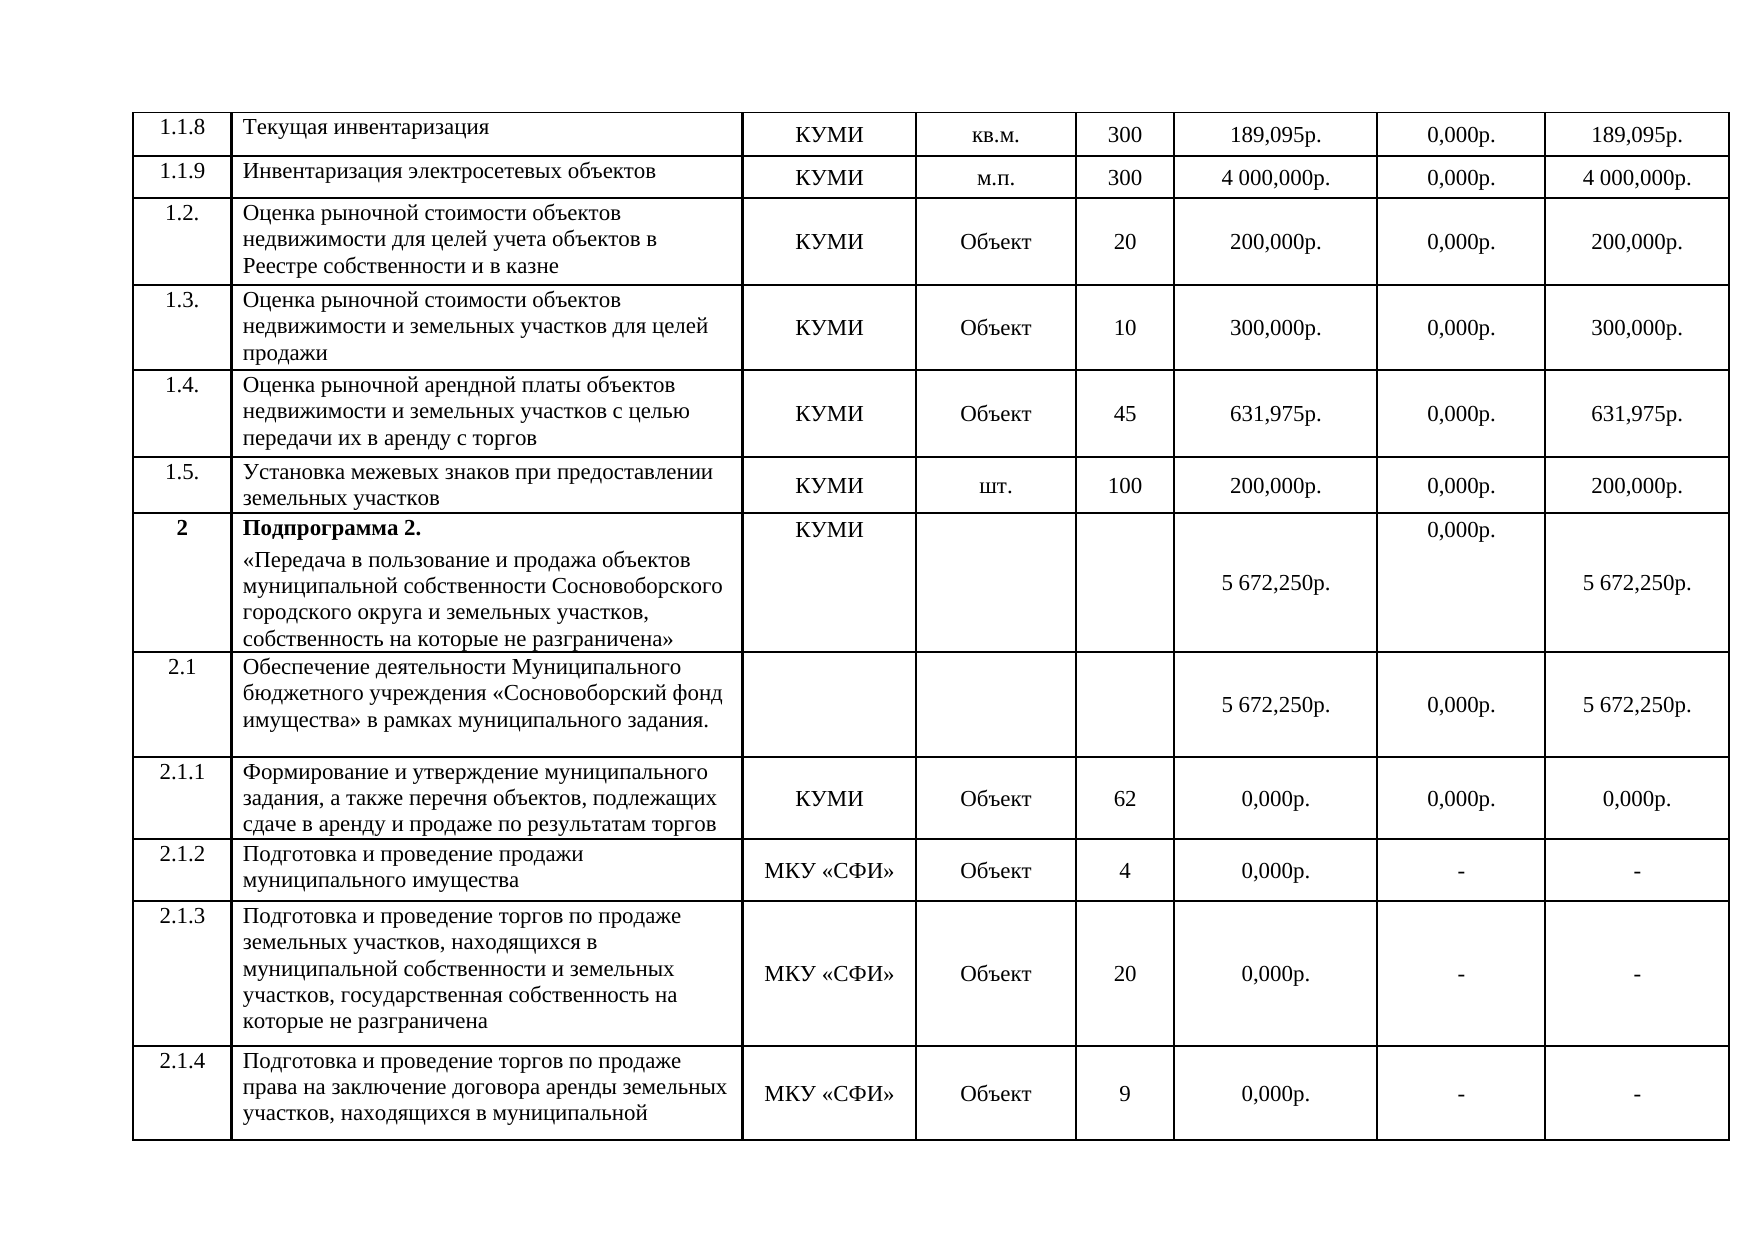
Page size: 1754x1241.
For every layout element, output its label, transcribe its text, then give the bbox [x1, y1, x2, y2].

table_cell КУМИ [744, 514, 915, 543]
table_cell 5 672,250р. [1175, 653, 1376, 756]
table_cell [134, 544, 230, 651]
table_cell Обеспечение деятельности Муниципального бюджетного учреждения «Сосновоборский фонд имущества» в рамках муниципального задания. [233, 653, 741, 756]
table_cell 4 [1077, 840, 1173, 900]
table_cell Формирование и утверждение муниципального задания, а также перечня объектов, подлежащих сдаче в аренду и продаже по результатам торгов [233, 758, 741, 838]
table_cell 0,000р. [1175, 758, 1376, 838]
table_cell Оценка рыночной стоимости объектов недвижимости и земельных участков для целей продажи [233, 286, 741, 369]
table_cell [1077, 544, 1173, 651]
table_cell 0,000р. [1175, 1047, 1376, 1139]
table_cell 0,000р. [1546, 758, 1728, 838]
table_cell 0,000р. [1175, 840, 1376, 900]
table_cell - [1546, 902, 1728, 1045]
table_cell - [1378, 902, 1544, 1045]
table_cell шт. [917, 458, 1075, 512]
table_cell м.п. [917, 157, 1075, 197]
table_cell Подготовка и проведение продажи муниципального имущества [233, 840, 741, 900]
table_cell 100 [1077, 458, 1173, 512]
table_cell Объект [917, 758, 1075, 838]
table_cell 0,000р. [1175, 902, 1376, 1045]
table_cell 0,000р. [1378, 371, 1544, 456]
table_cell 0,000р. [1378, 653, 1544, 756]
table_cell МКУ «СФИ» [744, 1047, 915, 1139]
table_cell 5 672,250р. [1546, 653, 1728, 756]
table_cell 1.1.9 [134, 157, 230, 197]
table_cell Подпрограмма 2. [233, 514, 741, 543]
table_cell 2.1.4 [134, 1047, 230, 1139]
table_cell 300 [1077, 113, 1173, 155]
table_cell Установка межевых знаков при предоставлении земельных участков [233, 458, 741, 512]
table_cell 0,000р. [1378, 199, 1544, 284]
table_cell 200,000р. [1546, 458, 1728, 512]
table_cell 2.1 [134, 653, 230, 756]
table_cell 631,975р. [1546, 371, 1728, 456]
table_cell 5 672,250р. [1175, 514, 1376, 651]
table_cell 200,000р. [1175, 199, 1376, 284]
table_cell КУМИ [744, 371, 915, 456]
table_cell - [1546, 840, 1728, 900]
table_cell КУМИ [744, 113, 915, 155]
table_cell [744, 544, 915, 651]
table_cell МКУ «СФИ» [744, 902, 915, 1045]
table_cell 2.1.2 [134, 840, 230, 900]
table_cell Объект [917, 286, 1075, 369]
table_cell 10 [1077, 286, 1173, 369]
table_cell 300 [1077, 157, 1173, 197]
table_cell 1.5. [134, 458, 230, 512]
table_cell 45 [1077, 371, 1173, 456]
table_cell кв.м. [917, 113, 1075, 155]
table_cell [1378, 544, 1544, 651]
table_cell 0,000р. [1378, 514, 1544, 543]
table_cell 1.1.8 [134, 113, 230, 155]
table_cell - [1378, 840, 1544, 900]
table_cell 62 [1077, 758, 1173, 838]
table_cell 300,000р. [1546, 286, 1728, 369]
table_cell Подготовка и проведение торгов по продаже земельных участков, находящихся в муниципальной собственности и земельных участков, государственная собственность на которые не разграничена [233, 902, 741, 1045]
table_cell 189,095р. [1175, 113, 1376, 155]
table_cell 0,000р. [1378, 458, 1544, 512]
table_cell 0,000р. [1378, 113, 1544, 155]
table_cell МКУ «СФИ» [744, 840, 915, 900]
table_cell 0,000р. [1378, 286, 1544, 369]
table_cell Объект [917, 902, 1075, 1045]
table_cell - [1378, 1047, 1544, 1139]
table_cell - [1546, 1047, 1728, 1139]
table_cell Оценка рыночной стоимости объектов недвижимости для целей учета объектов в Реестре собственности и в казне [233, 199, 741, 284]
table_cell [744, 653, 915, 756]
table_cell КУМИ [744, 758, 915, 838]
table_cell КУМИ [744, 458, 915, 512]
table_cell 5 672,250р. [1546, 514, 1728, 651]
table_cell 0,000р. [1378, 157, 1544, 197]
table_cell 20 [1077, 199, 1173, 284]
table_cell 2.1.3 [134, 902, 230, 1045]
table_cell 2 [134, 514, 230, 543]
table_cell КУМИ [744, 286, 915, 369]
table_cell 1.4. [134, 371, 230, 456]
table_cell 2.1.1 [134, 758, 230, 838]
table_cell Объект [917, 1047, 1075, 1139]
table_cell 4 000,000р. [1175, 157, 1376, 197]
table_cell Объект [917, 199, 1075, 284]
table_cell КУМИ [744, 157, 915, 197]
table_cell [1077, 514, 1173, 543]
table_cell 200,000р. [1546, 199, 1728, 284]
table_cell Инвентаризация электросетевых объектов [233, 157, 741, 197]
table_cell Объект [917, 371, 1075, 456]
table_cell Объект [917, 840, 1075, 900]
table_cell 4 000,000р. [1546, 157, 1728, 197]
table_cell Оценка рыночной арендной платы объектов недвижимости и земельных участков с целью передачи их в аренду с торгов [233, 371, 741, 456]
table_cell КУМИ [744, 199, 915, 284]
table_cell [1077, 653, 1173, 756]
table_cell 189,095р. [1546, 113, 1728, 155]
table_cell «Передача в пользование и продажа объектов муниципальной собственности Сосновоборского городского округа и земельных участков, собственность на которые не разграничена» [233, 544, 741, 651]
table_cell 9 [1077, 1047, 1173, 1139]
table_cell [917, 514, 1075, 543]
table_cell 0,000р. [1378, 758, 1544, 838]
table_cell 20 [1077, 902, 1173, 1045]
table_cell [233, 1047, 741, 1139]
table_cell 300,000р. [1175, 286, 1376, 369]
table_cell 200,000р. [1175, 458, 1376, 512]
table_cell Текущая инвентаризация [233, 113, 741, 155]
table_cell [917, 653, 1075, 756]
table_cell 631,975р. [1175, 371, 1376, 456]
table_cell 1.3. [134, 286, 230, 369]
table_cell [917, 544, 1075, 651]
table_cell 1.2. [134, 199, 230, 284]
